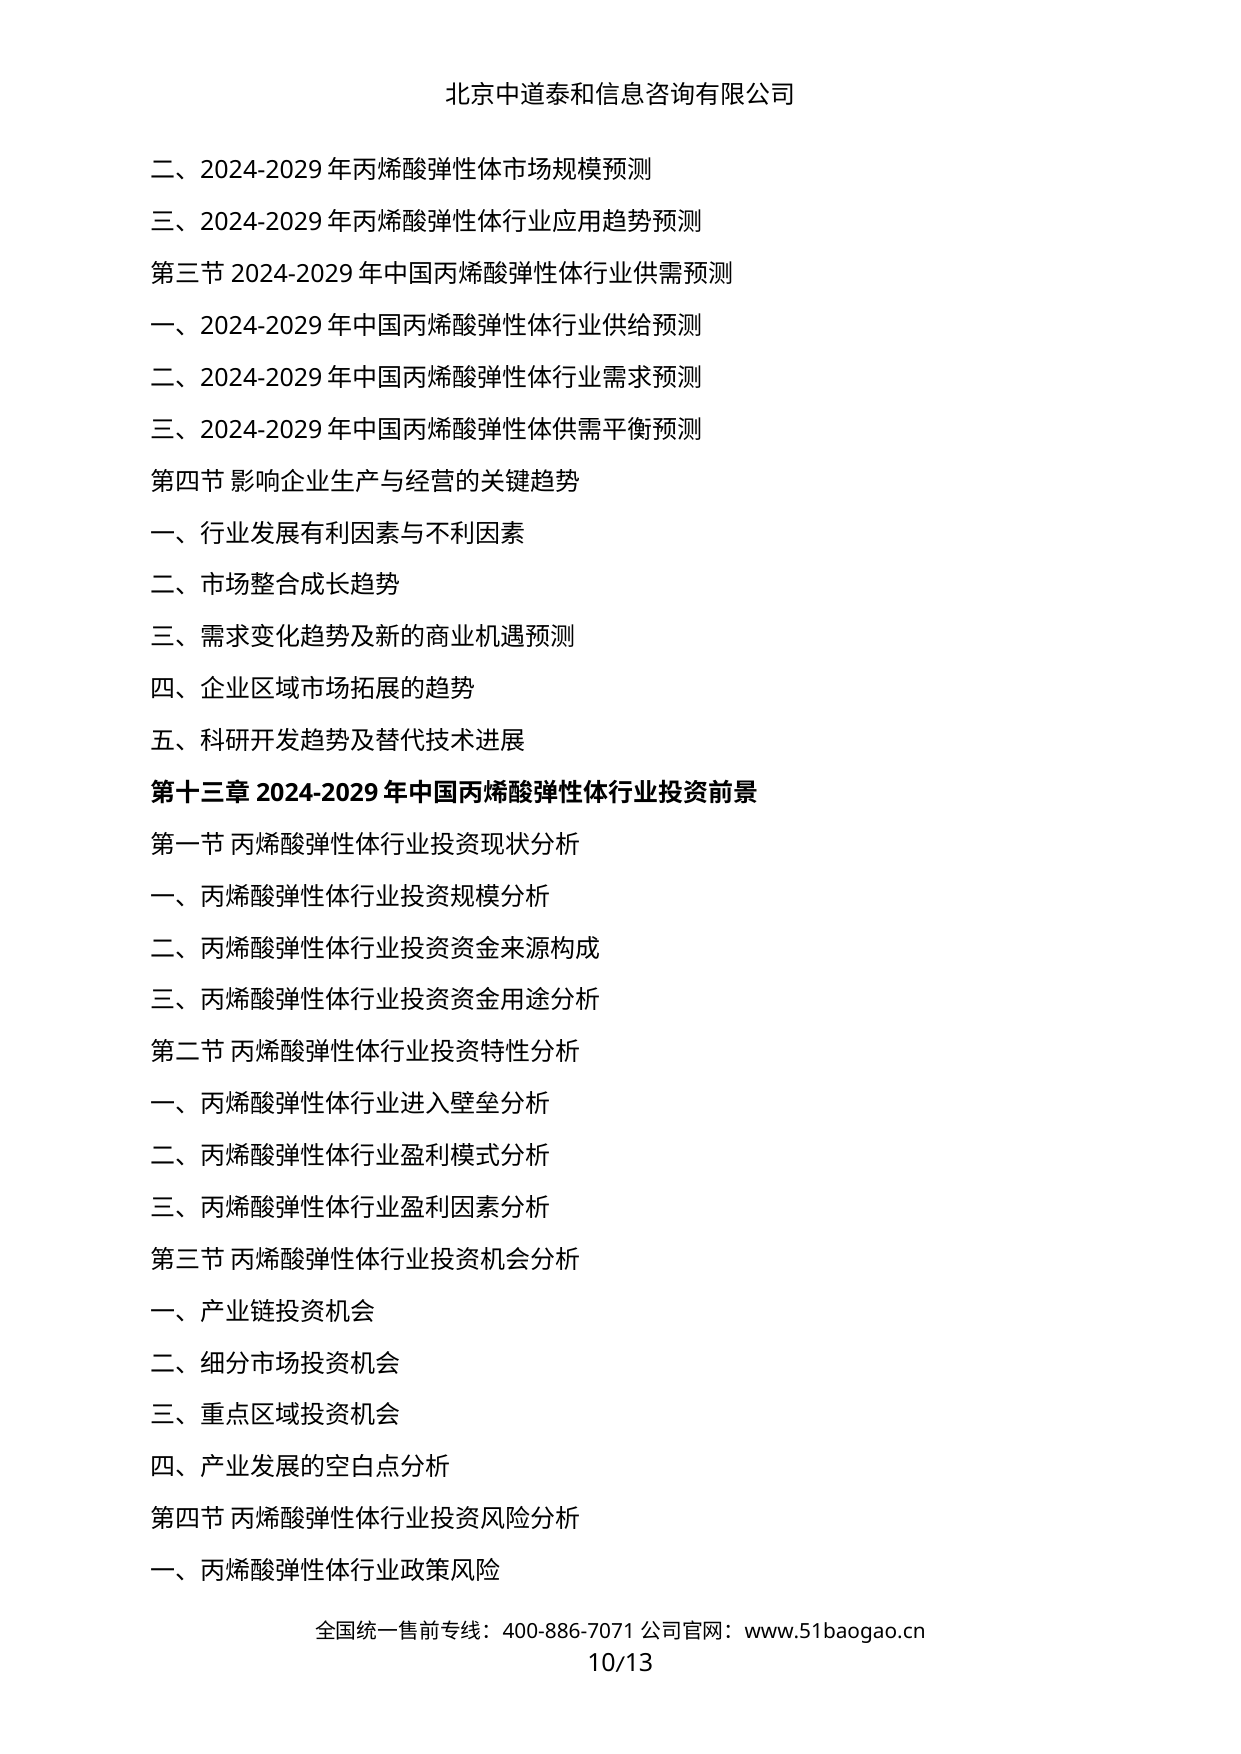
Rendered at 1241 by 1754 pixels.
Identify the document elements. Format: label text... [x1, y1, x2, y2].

text 二、细分市场投资机会 [150, 1343, 1090, 1379]
text 五、科研开发趋势及替代技术进展 [150, 721, 1090, 757]
text 三、需求变化趋势及新的商业机遇预测 [150, 617, 1090, 653]
text 第十三章 2024-2029年中国丙烯酸弹性体行业投资前景 [150, 772, 1090, 809]
text 一、2024-2029年中国丙烯酸弹性体行业供给预测 [150, 306, 1090, 342]
text 第二节 丙烯酸弹性体行业投资特性分析 [150, 1032, 1090, 1068]
text 一、丙烯酸弹性体行业进入壁垒分析 [150, 1084, 1090, 1120]
text 一、产业链投资机会 [150, 1291, 1090, 1327]
text 三、重点区域投资机会 [150, 1395, 1090, 1431]
text 四、企业区域市场拓展的趋势 [150, 669, 1090, 705]
text 第四节 丙烯酸弹性体行业投资风险分析 [150, 1499, 1090, 1535]
text 二、丙烯酸弹性体行业盈利模式分析 [150, 1136, 1090, 1172]
text 三、丙烯酸弹性体行业投资资金用途分析 [150, 980, 1090, 1016]
text 四、产业发展的空白点分析 [150, 1447, 1090, 1483]
text 二、2024-2029年丙烯酸弹性体市场规模预测 [150, 150, 1090, 186]
text 一、丙烯酸弹性体行业政策风险 [150, 1551, 1090, 1587]
text 三、丙烯酸弹性体行业盈利因素分析 [150, 1187, 1090, 1224]
text 一、行业发展有利因素与不利因素 [150, 513, 1090, 549]
text 第一节 丙烯酸弹性体行业投资现状分析 [150, 824, 1090, 861]
text 二、2024-2029年中国丙烯酸弹性体行业需求预测 [150, 357, 1090, 394]
text 三、2024-2029年丙烯酸弹性体行业应用趋势预测 [150, 202, 1090, 238]
text 二、市场整合成长趋势 [150, 565, 1090, 601]
text 二、丙烯酸弹性体行业投资资金来源构成 [150, 928, 1090, 964]
text 一、丙烯酸弹性体行业投资规模分析 [150, 876, 1090, 912]
text 第三节 2024-2029年中国丙烯酸弹性体行业供需预测 [150, 254, 1090, 290]
text 第四节 影响企业生产与经营的关键趋势 [150, 461, 1090, 497]
text 三、2024-2029年中国丙烯酸弹性体供需平衡预测 [150, 409, 1090, 446]
text 第三节 丙烯酸弹性体行业投资机会分析 [150, 1239, 1090, 1276]
